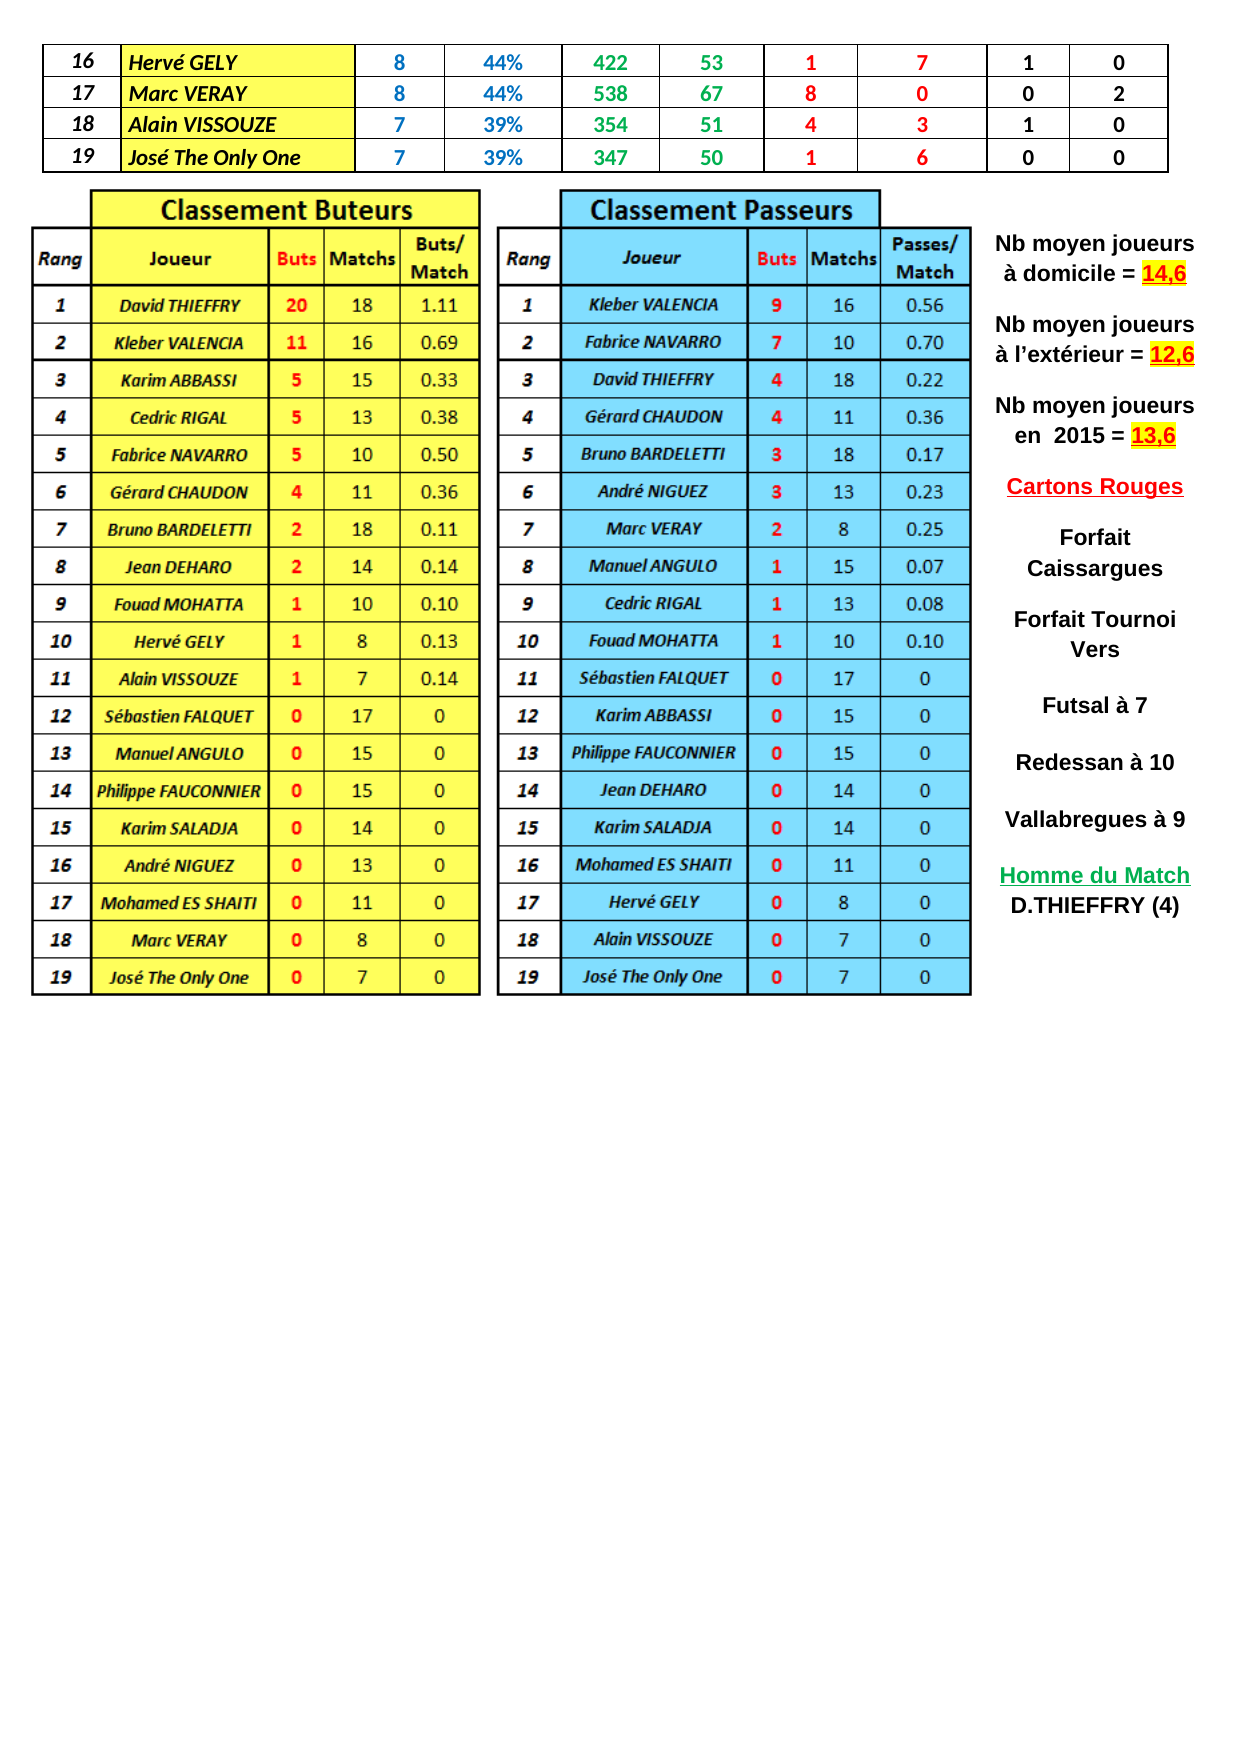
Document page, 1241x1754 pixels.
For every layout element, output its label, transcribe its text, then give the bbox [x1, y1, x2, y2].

table_cell 44% [445, 77, 561, 107]
table_cell 7 [356, 139, 444, 171]
table_cell 347 [563, 139, 659, 171]
table_cell 50 [660, 139, 763, 171]
table_cell 0 [988, 77, 1069, 107]
text Nb moyen joueurs à domicile = 14,6 [44, 173, 1196, 286]
table_cell 422 [563, 45, 659, 76]
table_cell 1 [988, 108, 1069, 138]
table_cell 0 [988, 139, 1069, 171]
table_cell 8 [356, 45, 444, 76]
table_cell 8 [356, 77, 444, 107]
table_cell Hervé GELY [122, 45, 354, 76]
table_cell 7 [356, 108, 444, 138]
table_cell 39% [445, 139, 561, 171]
text Nb moyen joueurs à l’extérieur = 12,6 [975, 311, 1196, 367]
text Forfait Caissargues [975, 524, 1196, 581]
table_cell 67 [660, 77, 763, 107]
table_cell 2 [1070, 77, 1167, 107]
picture [26, 185, 975, 1001]
table_cell 1 [765, 45, 857, 76]
text Forfait Tournoi Vers Futsal à 7 Redessan à 10 Vallabregues à 9 Homme du Match D.THIEFFRY (4) [975, 606, 1196, 919]
table_cell 18 [44, 108, 120, 138]
table_cell 0 [1070, 139, 1167, 171]
table_cell 8 [765, 77, 857, 107]
table_cell 354 [563, 108, 659, 138]
table_cell 44% [445, 45, 561, 76]
table_cell 538 [563, 77, 659, 107]
text Cartons Rouges [975, 473, 1196, 500]
table_cell 7 [858, 45, 986, 76]
text Nb moyen joueurs en 2015 = 13,6 [975, 392, 1196, 449]
table_cell 0 [1070, 108, 1167, 138]
table_cell 3 [858, 108, 986, 138]
table_cell 16 [44, 45, 120, 76]
table_cell 0 [858, 77, 986, 107]
table_cell 39% [445, 108, 561, 138]
table_cell 4 [765, 108, 857, 138]
table_cell 53 [660, 45, 763, 76]
table_cell 51 [660, 108, 763, 138]
table_cell Alain VISSOUZE [122, 108, 354, 138]
table_cell José The Only One [122, 139, 354, 171]
table_cell 6 [858, 139, 986, 171]
table_cell 1 [988, 45, 1069, 76]
table_cell 1 [765, 139, 857, 171]
table_cell 0 [1070, 45, 1167, 76]
table_cell 19 [44, 139, 120, 171]
table_cell 17 [44, 77, 120, 107]
table_cell Marc VERAY [122, 77, 354, 107]
